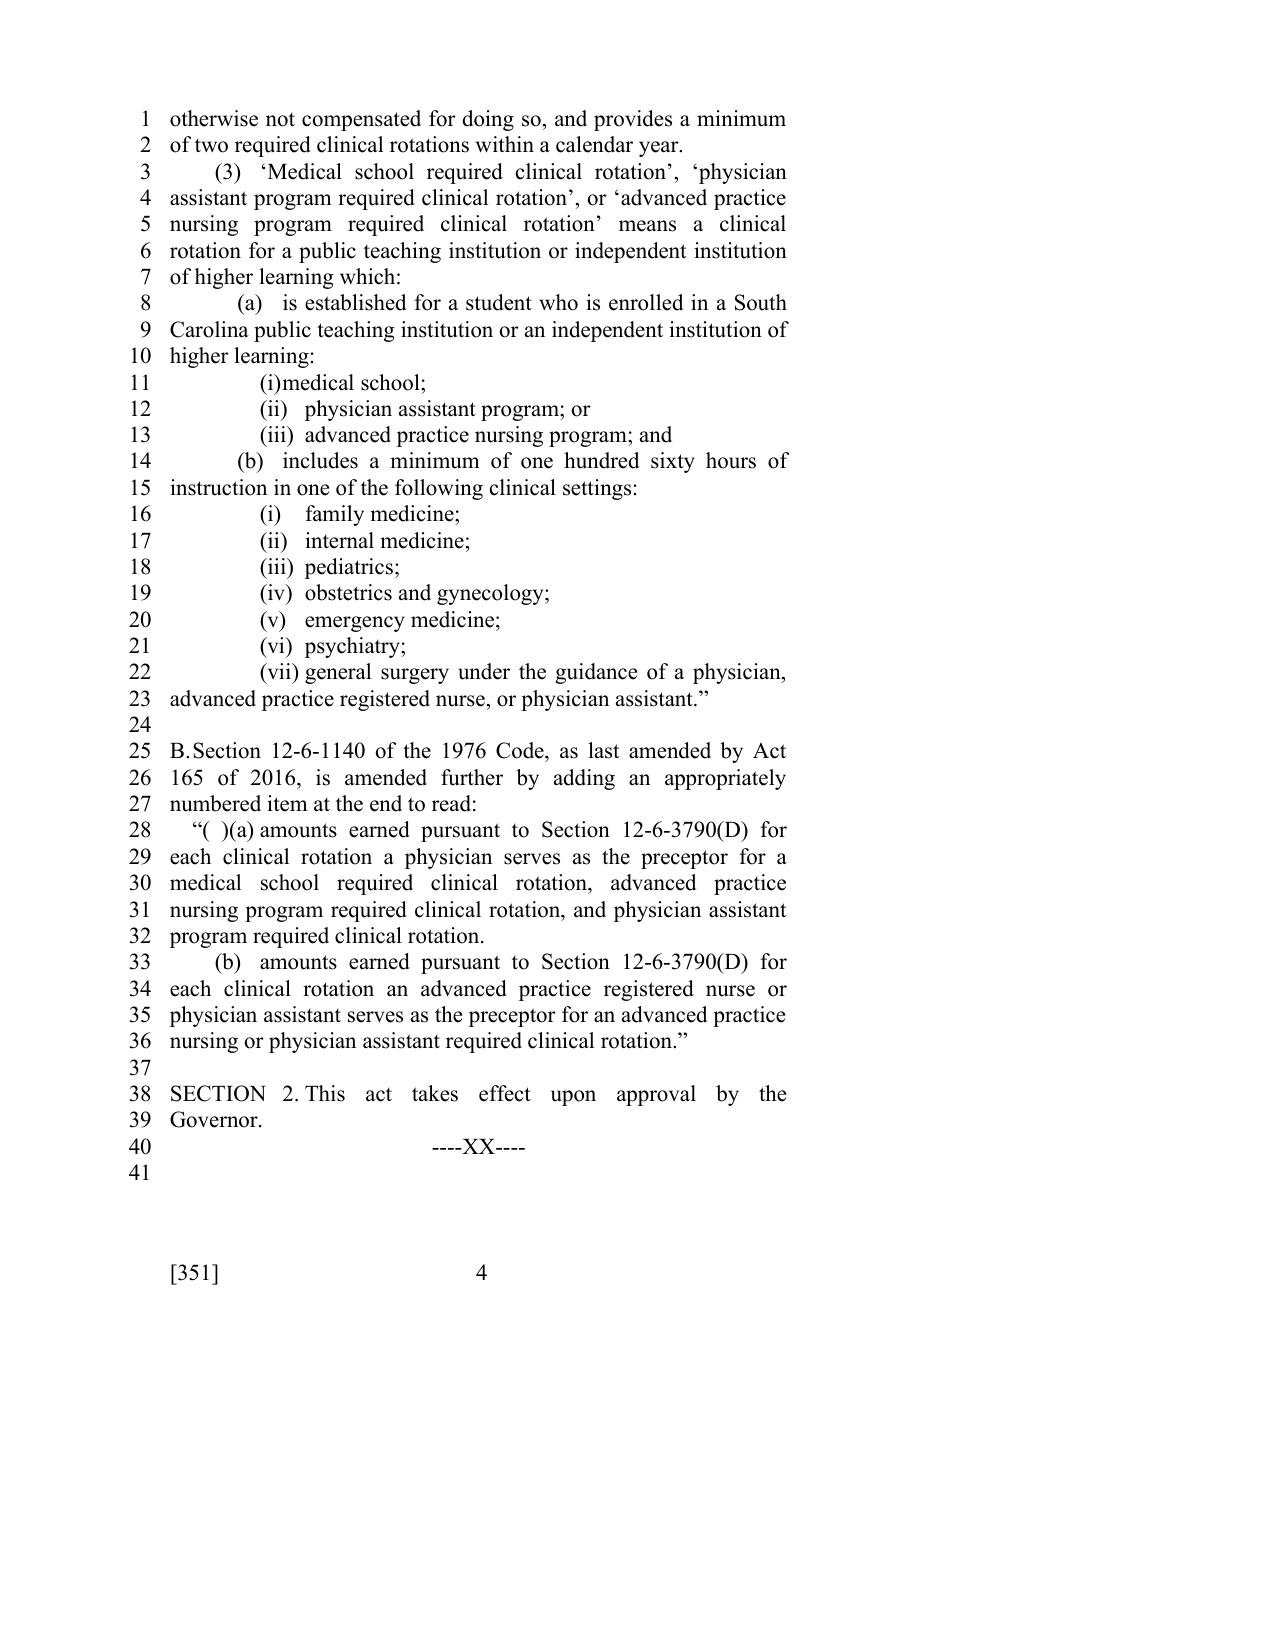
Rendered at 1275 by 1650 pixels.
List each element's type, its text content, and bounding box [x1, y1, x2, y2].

text “( )(a) amounts earned pursuant to Section 12-6-3790(D) for each clinical rotation a physician serves as the preceptor for a medical school required clinical rotation, advanced practice nursing program required clinical rotation, and physician assistant program required clinical rotation. [169, 817, 787, 948]
text (iii) pediatrics; [169, 553, 787, 579]
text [169, 105, 787, 158]
text ----XX---- [169, 1133, 787, 1159]
text (ii) internal medicine; [169, 527, 787, 553]
text (i) family medicine; [169, 500, 787, 527]
text (iii) advanced practice nursing program; and [169, 421, 787, 448]
text SECTION 2. This act takes effect upon approval by the Governor. [169, 1080, 787, 1133]
text (i) medical school; [169, 368, 787, 395]
text (vi) psychiatry; [169, 632, 787, 658]
text (v) emergency medicine; [169, 606, 787, 632]
text (ii) physician assistant program; or [169, 395, 787, 421]
text B. Section 12-6-1140 of the 1976 Code, as last amended by Act 165 of 2016, is amended further by adding an appropriately numbered item at the end to read: [169, 737, 787, 817]
text (iv) obstetrics and gynecology; [169, 579, 787, 606]
text (3) ‘Medical school required clinical rotation’, ‘physician assistant program required clinical rotation’, or ‘advanced practice nursing program required clinical rotation’ means a clinical rotation for a public teaching institution or independent institution of higher learning which: [169, 158, 787, 289]
text (a) is established for a student who is enrolled in a South Carolina public teaching institution or an independent institution of higher learning: [169, 289, 787, 368]
text (b) includes a minimum of one hundred sixty hours of instruction in one of the following clinical settings: [169, 448, 787, 500]
text (b) amounts earned pursuant to Section 12-6-3790(D) for each clinical rotation an advanced practice registered nurse or physician assistant serves as the preceptor for an advanced practice nursing or physician assistant required clinical rotation.” [169, 948, 787, 1054]
text (vii) general surgery under the guidance of a physician, advanced practice registered nurse, or physician assistant.” [169, 658, 787, 711]
